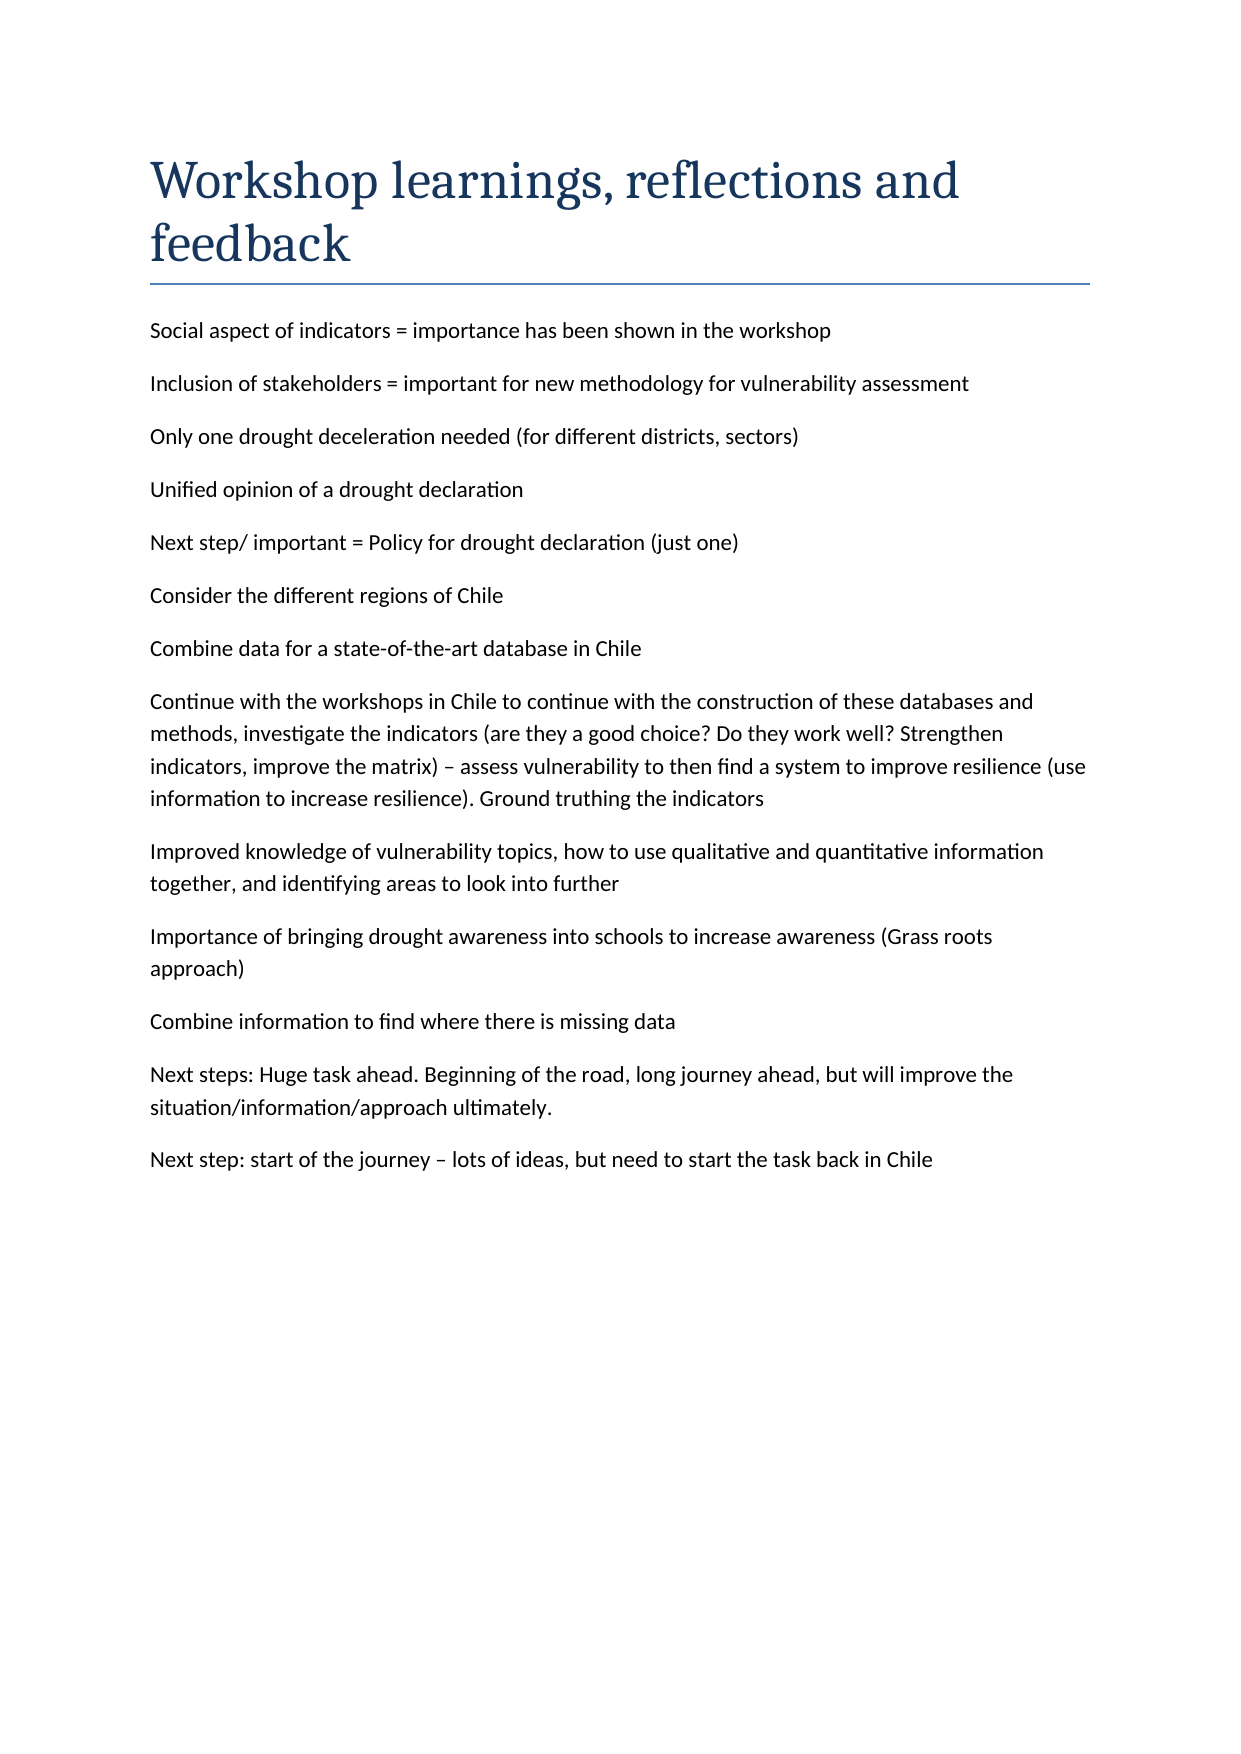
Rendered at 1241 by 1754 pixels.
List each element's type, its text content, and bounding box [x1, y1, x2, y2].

text Importance of bringing drought awareness into schools to increase awareness (Grass roots approach) [150, 922, 1090, 982]
text Next step: start of the journey – lots of ideas, but need to start the task back in Chile [150, 1146, 1090, 1174]
title Workshop learnings, reflections and feedback [150, 150, 1090, 283]
text Consider the different regions of Chile [150, 581, 1090, 609]
text Next steps: Huge task ahead. Beginning of the road, long journey ahead, but will improve the situation/information/approach ultimately. [150, 1060, 1090, 1121]
text Only one drought deceleration needed (for different districts, sectors) [150, 422, 1090, 450]
text Combine data for a state-of-the-art database in Chile [150, 634, 1090, 662]
text Continue with the workshops in Chile to continue with the construction of these databases and methods, investigate the indicators (are they a good choice? Do they work well? Strengthen indicators, improve the matrix) – assess vulnerability to then find a system to improve resilience (use information to increase resilience). Ground truthing the indicators [150, 687, 1090, 812]
text Combine information to find where there is missing data [150, 1007, 1090, 1035]
text Improved knowledge of vulnerability topics, how to use qualitative and quantitative information together, and identifying areas to look into further [150, 837, 1090, 897]
text Next step/ important = Policy for drought declaration (just one) [150, 528, 1090, 556]
text Social aspect of indicators = importance has been shown in the workshop [150, 316, 1090, 344]
text Inclusion of stakeholders = important for new methodology for vulnerability assessment [150, 369, 1090, 397]
text Unified opinion of a drought declaration [150, 475, 1090, 503]
